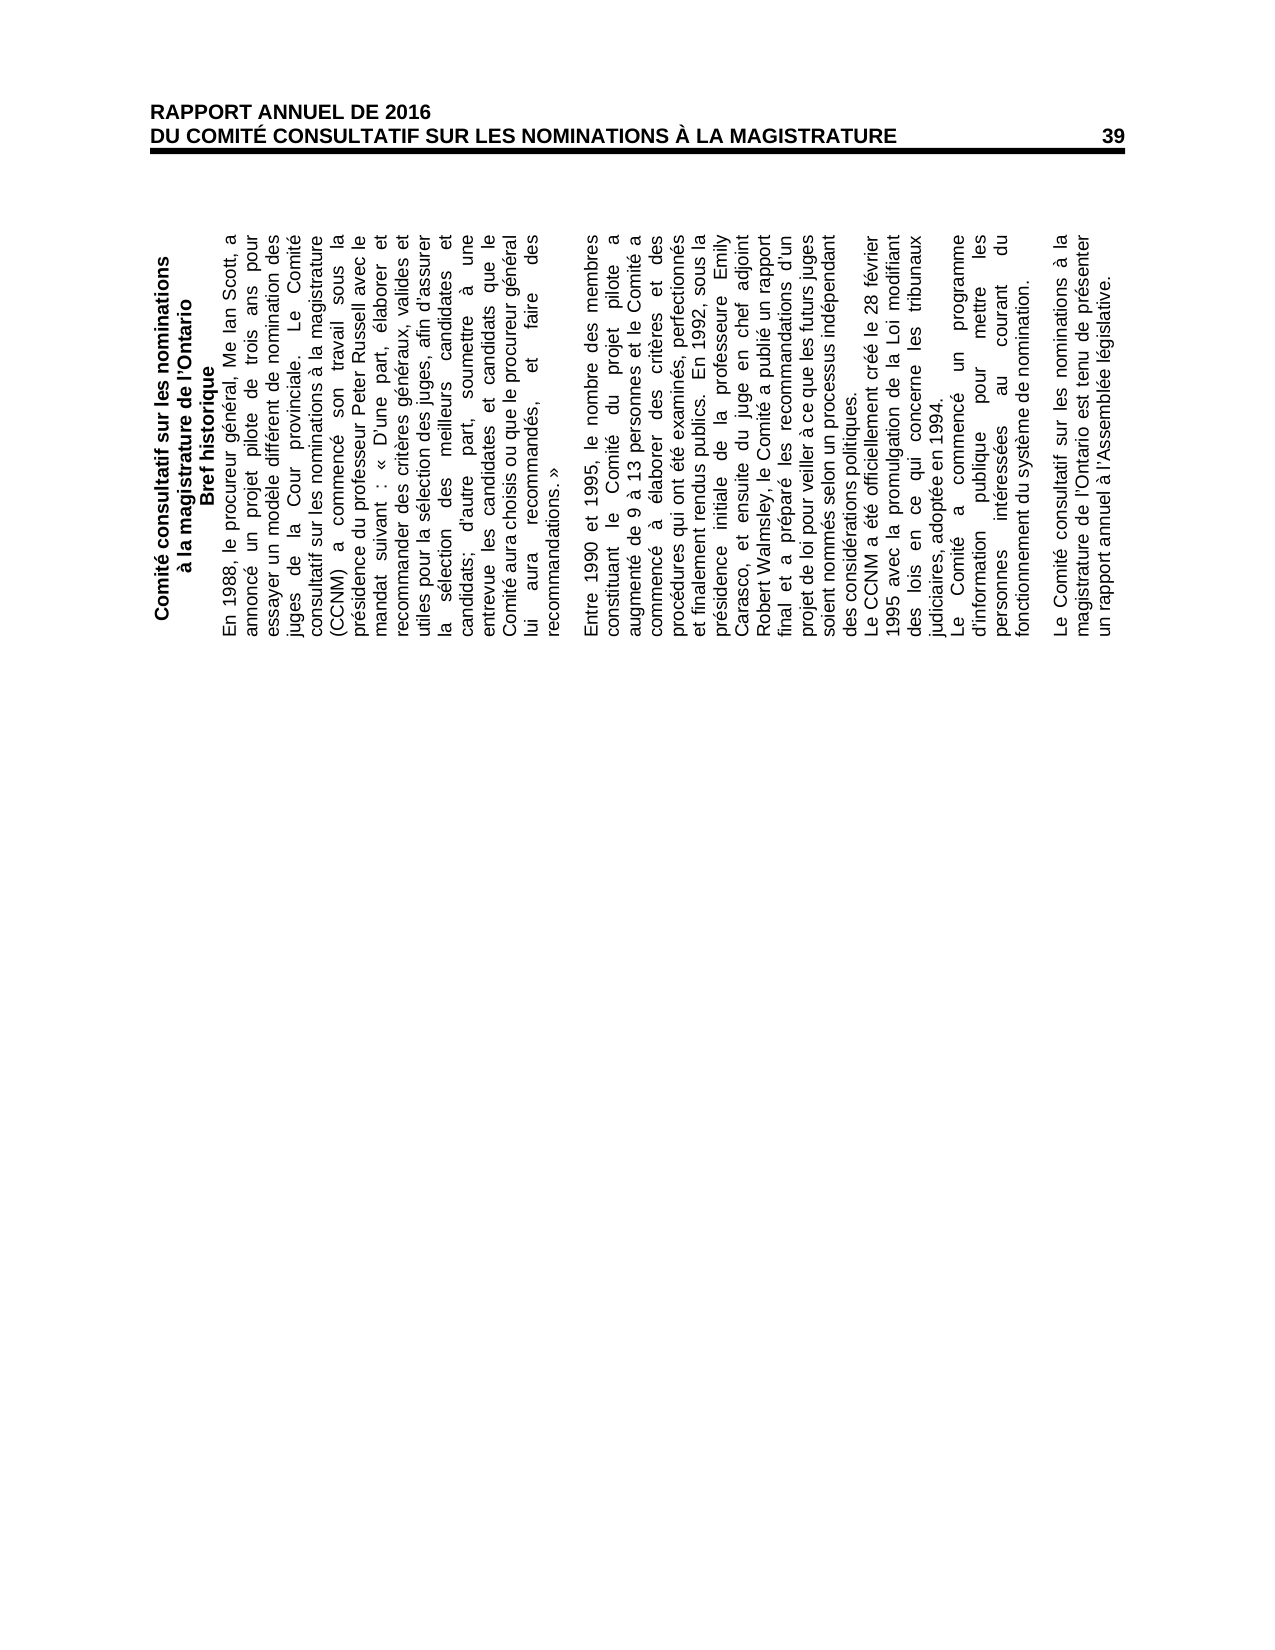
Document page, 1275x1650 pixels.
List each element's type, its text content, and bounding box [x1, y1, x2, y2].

table_cell Comité consultatif sur les nominations à la magistrature de l’Ontario Bref historique En 1988, le procureur général, Me Ian Scott, a annoncé un projet pilote de trois ans pour essayer un modèle différent de nomination des juges de la Cour provinciale. Le Comité consultatif sur les nominations à la magistrature (CCNM) a commencé son travail sous la présidence du professeur Peter Russell avec le mandat suivant : « D’une part, élaborer et recommander des critères généraux, valides et utiles pour la sélection des juges, afin d’assurer la sélection des meilleurs candidates et candidats; d’autre part, soumettre à une entrevue les candidates et candidats que le Comité aura choisis ou que le procureur général lui aura recommandés, et faire des recommandations. » Entre 1990 et 1995, le nombre des membres constituant le Comité du projet pilote a augmenté de 9 à 13 personnes et le Comité a commencé à élaborer des critères et des procédures qui ont été examinés, perfectionnés et finalement rendus publics. En 1992, sous la présidence initiale de la professeure Emily Carasco, et ensuite du juge en chef adjoint Robert Walmsley, le Comité a publié un rapport final et a préparé les recommandations d’un projet de loi pour veiller à ce que les futurs juges soient nommés selon un processus indépendant des considérations politiques. Le CCNM a été officiellement créé le 28 février 1995 avec la promulgation de la Loi modifiant des lois en ce qui concerne les tribunaux judiciaires, adoptée en 1994. Le Comité a commencé un programme d’information publique pour mettre les personnes intéressées au courant du fonctionnement du système de nomination. Le Comité consultatif sur les nominations à la magistrature de l’Ontario est tenu de présenter un rapport annuel à l’Assemblée législative. [144, 229, 1181, 644]
